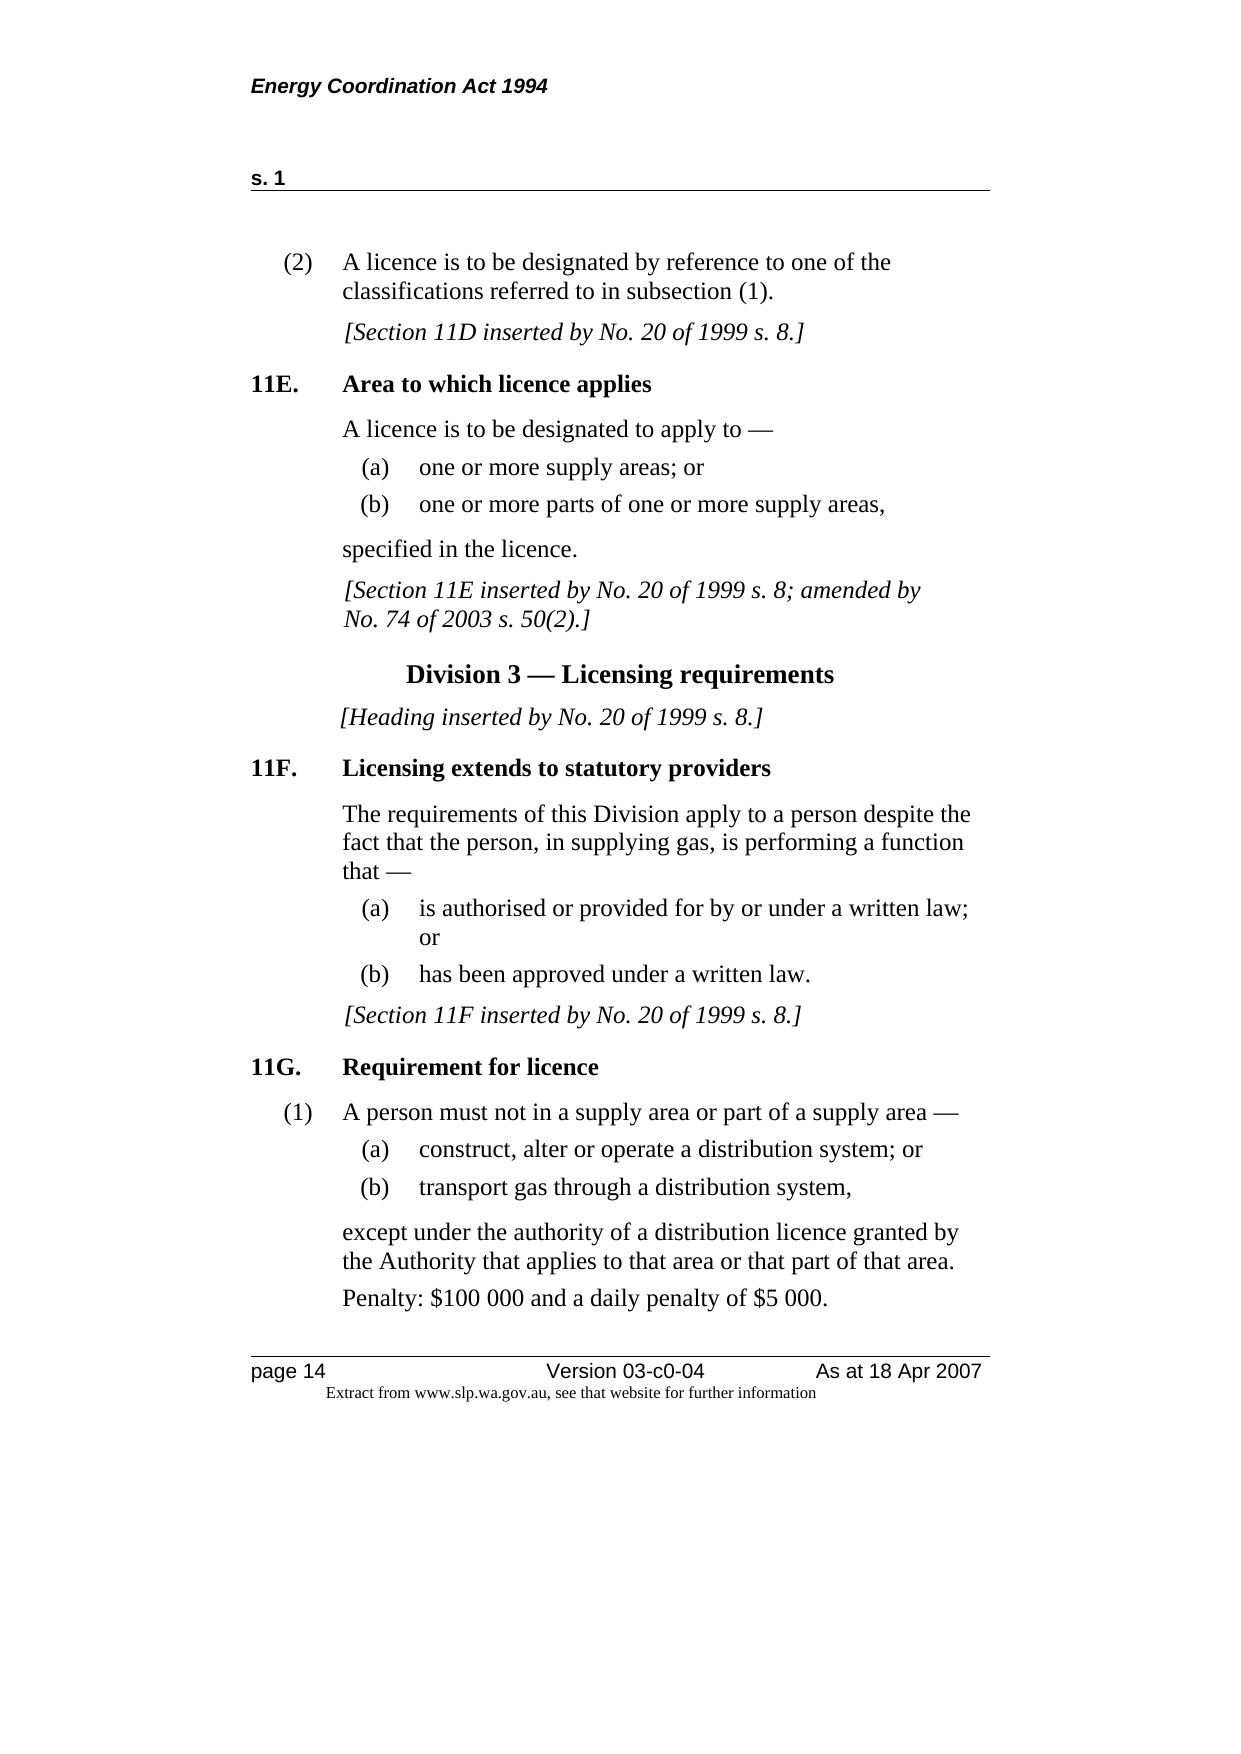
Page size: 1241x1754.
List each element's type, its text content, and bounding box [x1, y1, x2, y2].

text (a) one or more supply areas; or [251, 452, 990, 480]
text (1) A person must not in a supply area or part of a supply area — [251, 1097, 990, 1126]
text (2) A licence is to be designated by reference to one of the classifications referred to in subsection (1). [251, 247, 990, 305]
text (b) transport gas through a distribution system, [251, 1172, 990, 1200]
text [Section 11D inserted by No. 20 of 1999 s. 8.] [251, 317, 990, 346]
subtitle 11E. Area to which licence applies [251, 369, 990, 398]
subtitle [Heading inserted by No. 20 of 1999 s. 8.] [251, 702, 990, 730]
text (a) is authorised or provided for by or under a written law; or [251, 893, 990, 951]
subtitle 11G. Requirement for licence [251, 1052, 990, 1081]
text except under the authority of a distribution licence granted by the Authority that applies to that area or that part of that area. [251, 1217, 990, 1274]
subtitle 11F. Licensing extends to statutory providers [251, 753, 990, 782]
text Penalty: $100 000 and a daily penalty of $5 000. [251, 1283, 990, 1312]
text (b) one or more parts of one or more supply areas, [251, 489, 990, 517]
subtitle Division 3 — Licensing requirements [251, 658, 990, 689]
text [Section 11E inserted by No. 20 of 1999 s. 8; amended by No. 74 of 2003 s. 50(2).] [251, 575, 990, 633]
text (b) has been approved under a written law. [251, 959, 990, 988]
text [Section 11F inserted by No. 20 of 1999 s. 8.] [251, 1000, 990, 1029]
text (a) construct, alter or operate a distribution system; or [251, 1134, 990, 1163]
text A licence is to be designated to apply to — [251, 414, 990, 443]
text The requirements of this Division apply to a person despite the fact that the person, in supplying gas, is performing a function that — [251, 799, 990, 885]
text specified in the licence. [251, 534, 990, 563]
